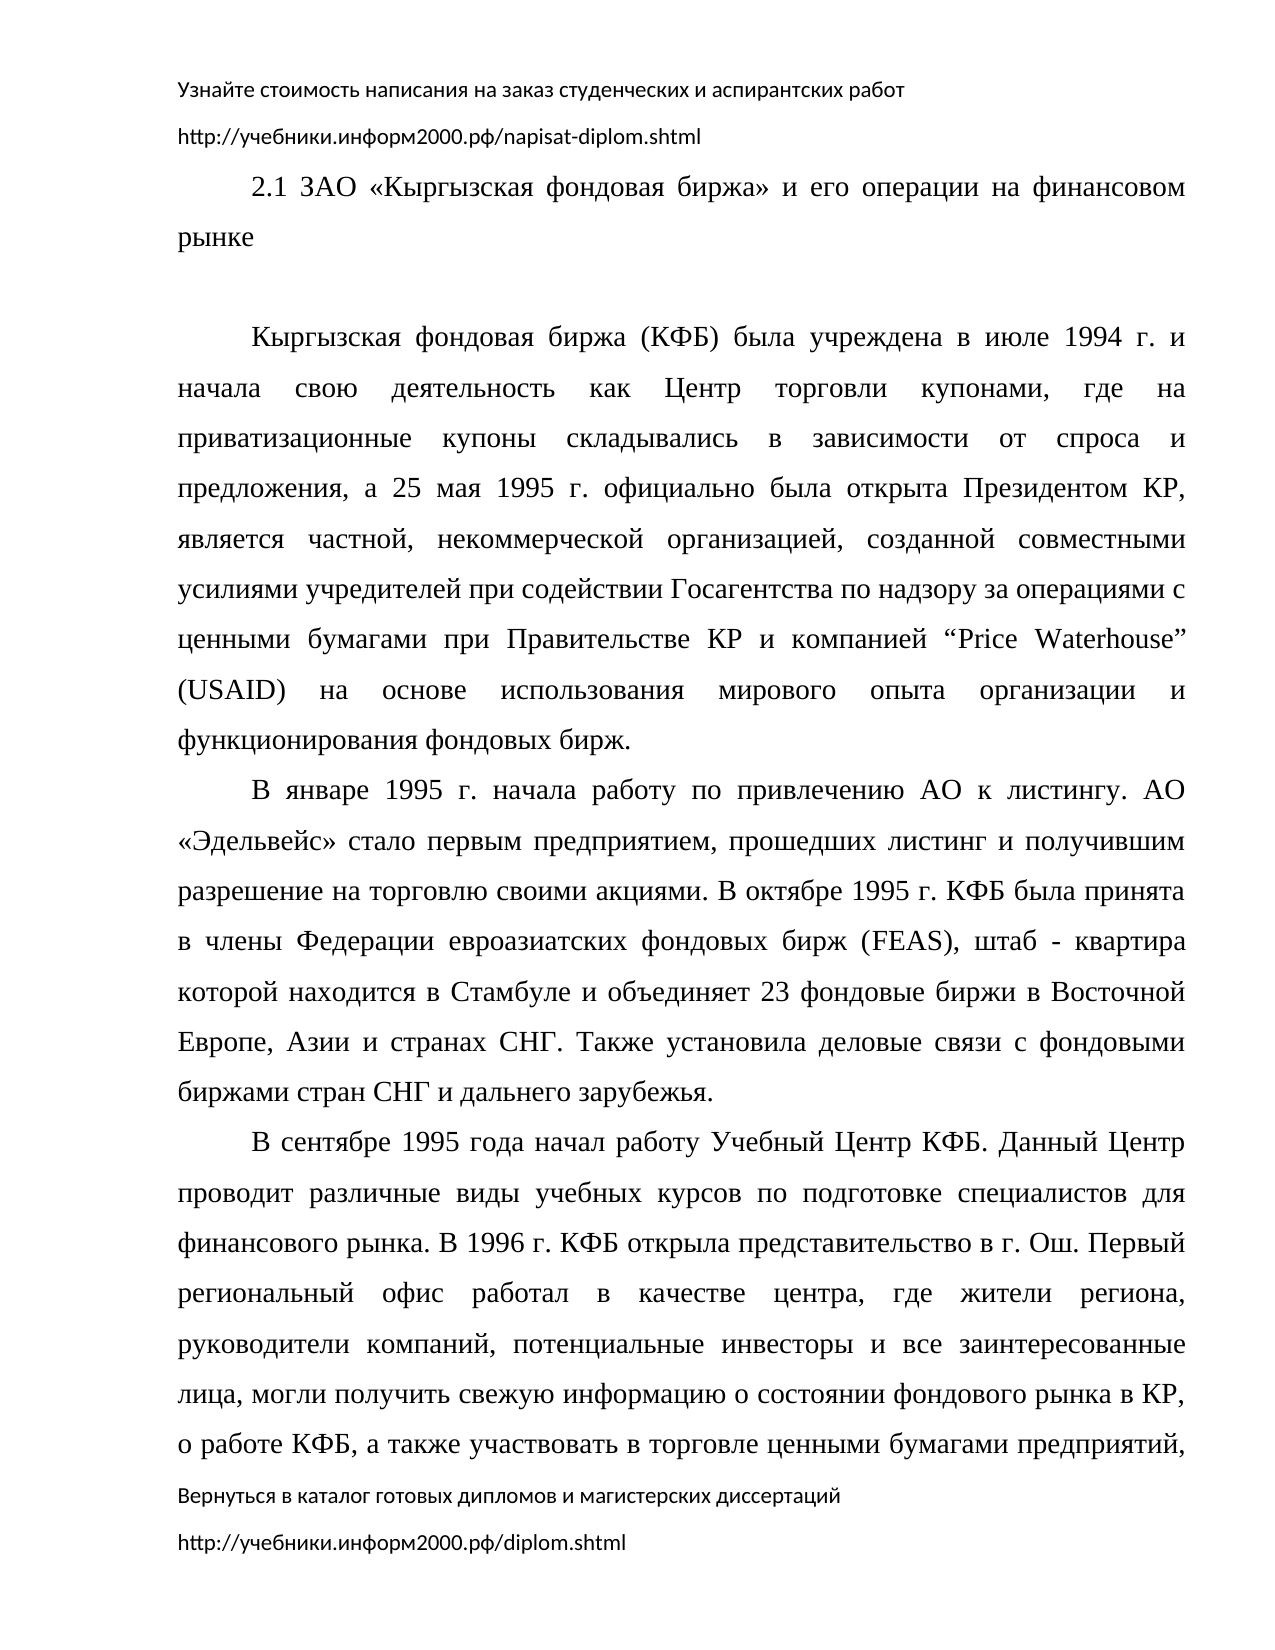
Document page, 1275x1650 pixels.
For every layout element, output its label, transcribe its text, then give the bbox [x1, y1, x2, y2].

text Кыргызская фондовая биржа (КФБ) была учреждена в июле 1994 г. и начала свою деятельность как Центр торговли купонами, где на приватизационные купоны складывались в зависимости от спроса и предложения, а 25 мая 1995 г. официально была открыта Президентом КР, является частной, некоммерческой организацией, созданной совместными усилиями учредителей при содействии Госагентства по надзору за операциями с ценными бумагами при Правительстве КР и компанией “Price Waterhouse” (USAID) на основе использования мирового опыта организации и функционирования фондовых бирж. [177, 319, 1186, 756]
text 2.1 ЗАО «Кыргызская фондовая биржа» и его операции на финансовом рынке [177, 169, 1186, 252]
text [177, 1124, 1186, 1460]
text В январе 1995 г. начала работу по привлечению АО к листингу. АО «Эдельвейс» стало первым предприятием, прошедших листинг и получившим разрешение на торговлю своими акциями. В октябре 1995 г. КФБ была принята в члены Федерации евроазиатских фондовых бирж (FEAS), штаб - квартира которой находится в Стамбуле и объединяет 23 фондовые биржи в Восточной Европе, Азии и странах СНГ. Также установила деловые связи с фондовыми биржами стран СНГ и дальнего зарубежья. [177, 772, 1186, 1108]
